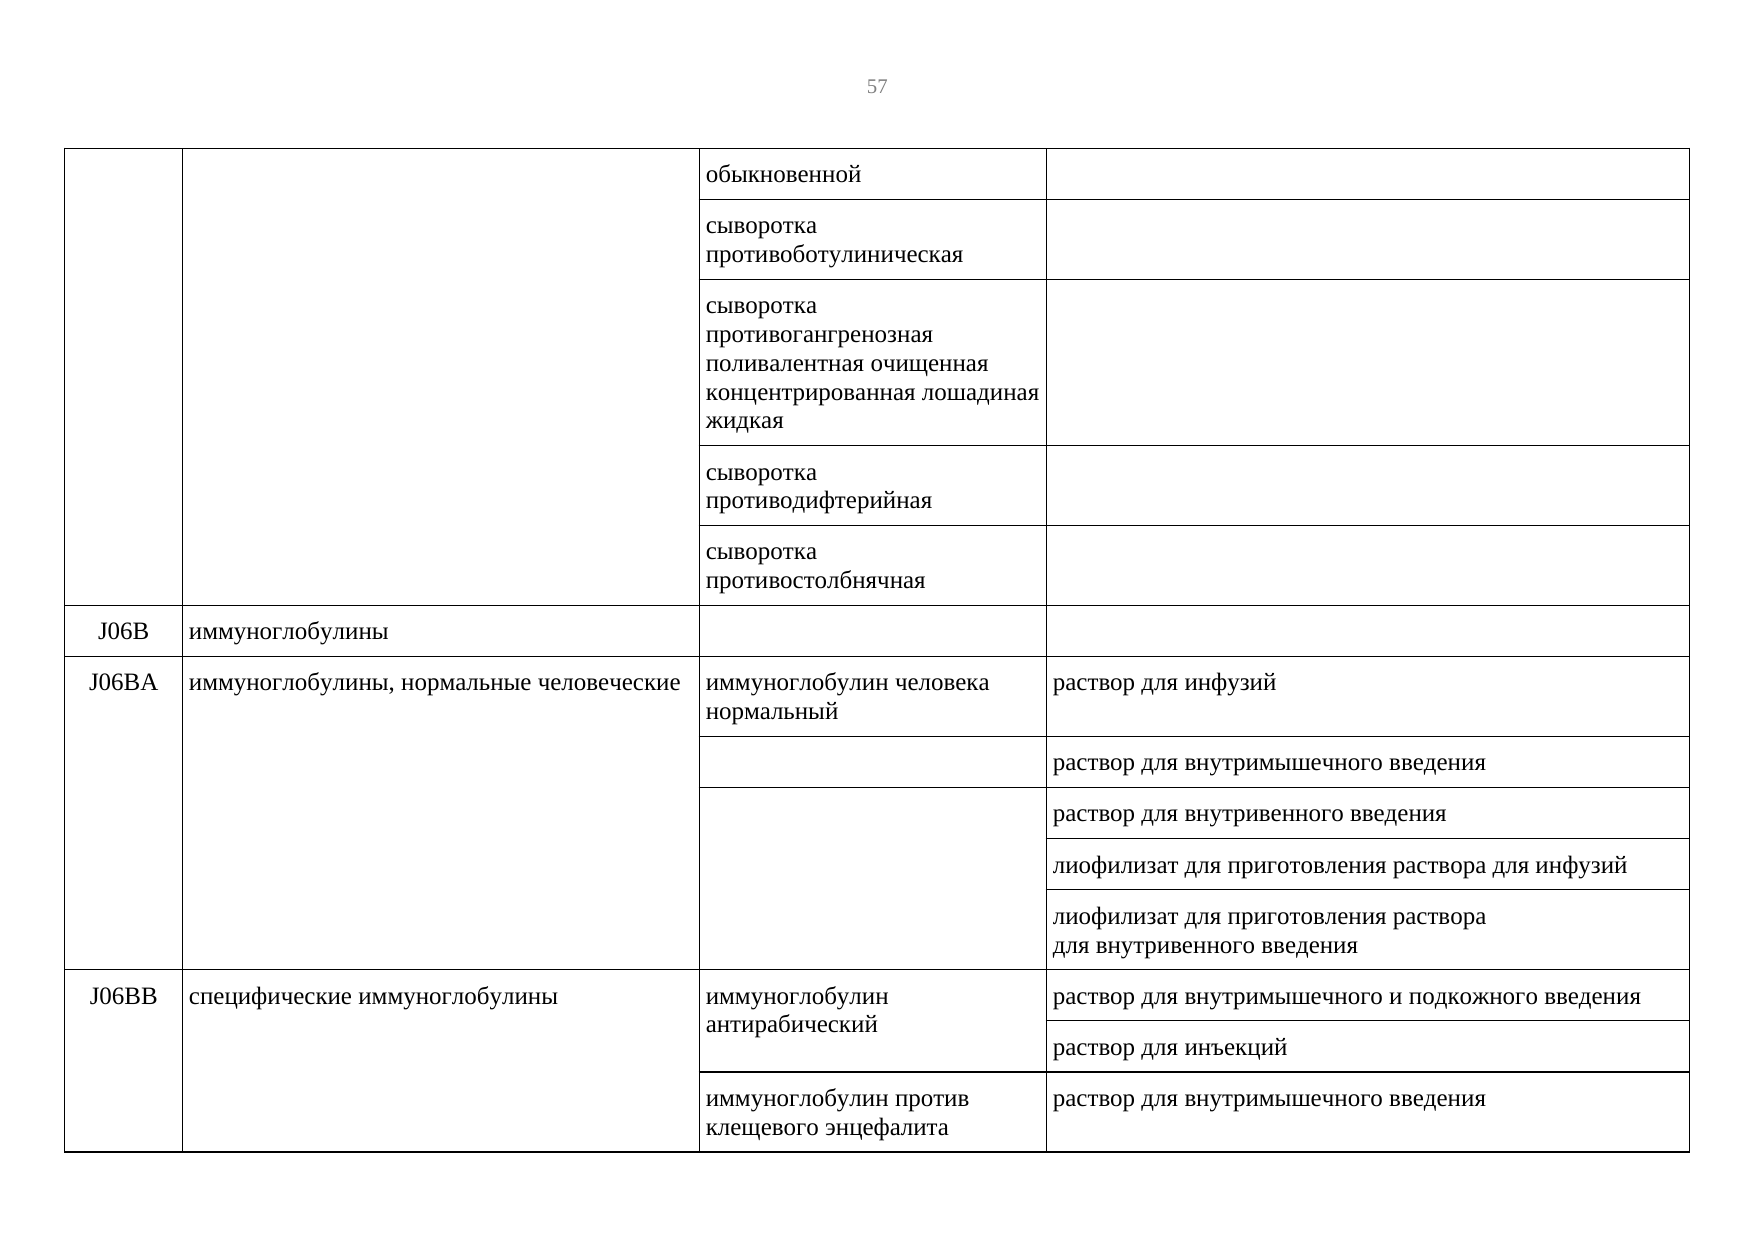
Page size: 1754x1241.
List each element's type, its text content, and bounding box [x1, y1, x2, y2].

table_cell [700, 788, 1046, 969]
table_cell [700, 606, 1046, 656]
table_cell иммуноглобулины, нормальные человеческие [183, 657, 699, 969]
table_cell раствор для внутримышечного введения [1047, 737, 1689, 787]
table_cell J06B [65, 606, 182, 656]
table_cell иммуноглобулин антирабический [700, 970, 1046, 1071]
table_cell раствор для внутримышечного и подкожного введения [1047, 970, 1689, 1020]
table_cell [700, 737, 1046, 787]
table_cell [1047, 149, 1689, 199]
table_cell лиофилизат для приготовления раствора для инфузий [1047, 839, 1689, 889]
table_cell раствор для внутривенного введения [1047, 788, 1689, 838]
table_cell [700, 149, 1046, 199]
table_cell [1047, 1073, 1689, 1151]
table_cell сыворотка противоботулиническая [700, 200, 1046, 279]
table_cell раствор для инъекций [1047, 1021, 1689, 1071]
table_cell лиофилизат для приготовления раствора для внутривенного введения [1047, 890, 1689, 969]
table_cell [1047, 280, 1689, 445]
table_cell [1047, 446, 1689, 525]
table_cell сыворотка противогангренозная поливалентная очищенная концентрированная лошадиная жидкая [700, 280, 1046, 445]
table_cell иммуноглобулин против клещевого энцефалита [700, 1073, 1046, 1151]
table_cell сыворотка противостолбнячная [700, 526, 1046, 605]
table_cell [1047, 526, 1689, 605]
table_cell иммуноглобулин человека нормальный [700, 657, 1046, 736]
table_cell сыворотка противодифтерийная [700, 446, 1046, 525]
table_cell [1047, 606, 1689, 656]
table_cell специфические иммуноглобулины [183, 970, 699, 1151]
table_cell иммуноглобулины [183, 606, 699, 656]
table_cell раствор для инфузий [1047, 657, 1689, 736]
table_cell J06BA [65, 657, 182, 969]
table_cell [1047, 200, 1689, 279]
table_cell J06BB [65, 970, 182, 1151]
